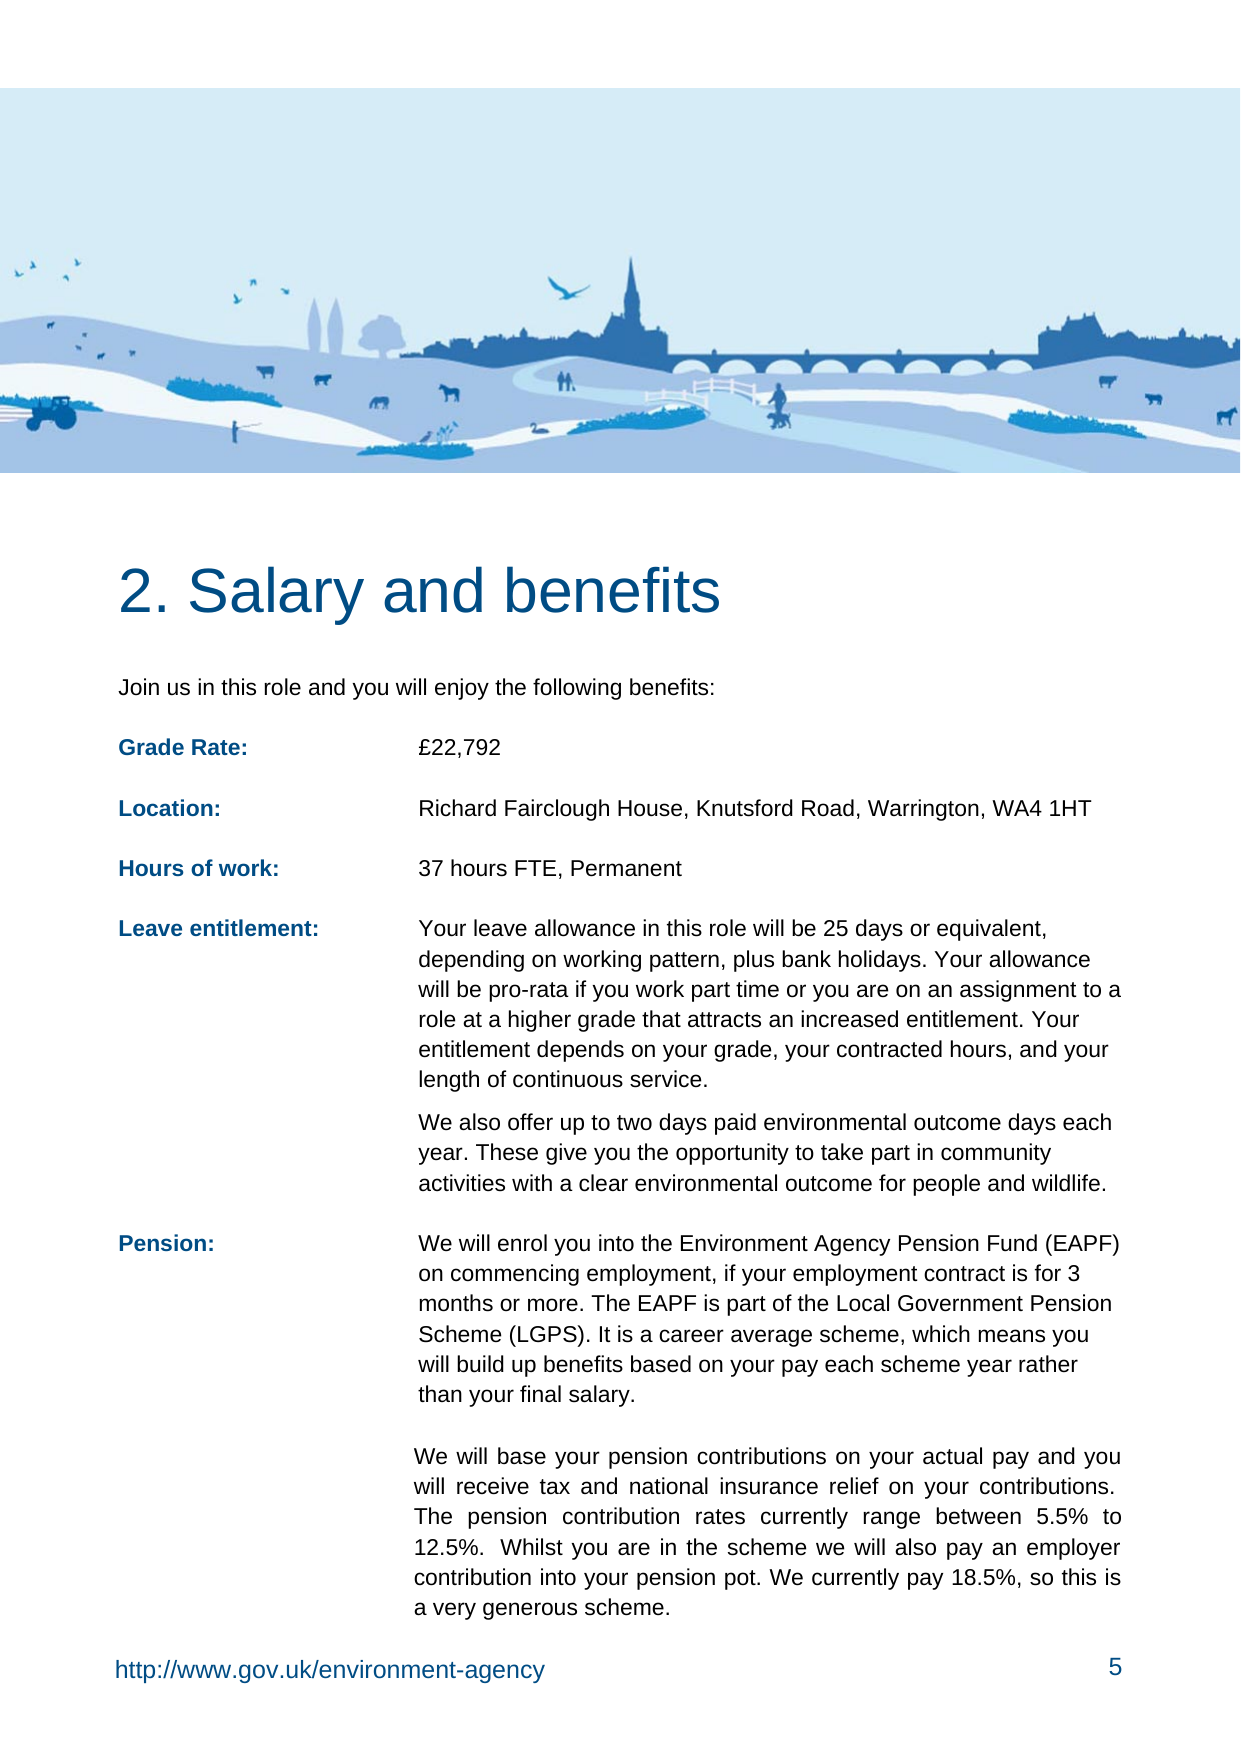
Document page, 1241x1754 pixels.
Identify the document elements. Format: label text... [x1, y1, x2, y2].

text Grade Rate: £22,792 [118, 734, 1122, 760]
text Pension: We will enrol you into the Environment Agency Pension Fund (EAPF) on commencing employment, if your employment contract is for 3 months or more. The EAPF is part of the Local Government Pension Scheme (LGPS). It is a career average scheme, which means you will build up benefits based on your pay each scheme year rather than your final salary. [118, 1230, 1122, 1409]
text We will base your pension contributions on your actual pay and you will receive tax and national insurance relief on your contributions. The pension contribution rates currently range between 5.5% to 12.5%. Whilst you are in the scheme we will also pay an employer contribution into your pension pot. We currently pay 18.5%, so this is a very generous scheme. [413, 1443, 1122, 1620]
text Hours of work: 37 hours FTE, Permanent [118, 855, 1122, 881]
text Join us in this role and you will enjoy the following benefits: [118, 674, 1122, 700]
text Leave entitlement: Your leave allowance in this role will be 25 days or equivalent, depending on working pattern, plus bank holidays. Your allowance will be pro-rata if you work part time or you are on an assignment to a role at a higher grade that attracts an increased entitlement. Your entitlement depends on your grade, your contracted hours, and your length of continuous service. [118, 915, 1122, 1093]
text Location: Richard Fairclough House, Knutsford Road, Warrington, WA4 1HT [118, 794, 1122, 821]
text We also offer up to two days paid environmental outcome days each year. These give you the opportunity to take part in community activities with a clear environmental outcome for people and wildlife. [418, 1109, 1122, 1196]
text 2. Salary and benefits [118, 553, 1122, 625]
picture [0, 88, 1241, 473]
